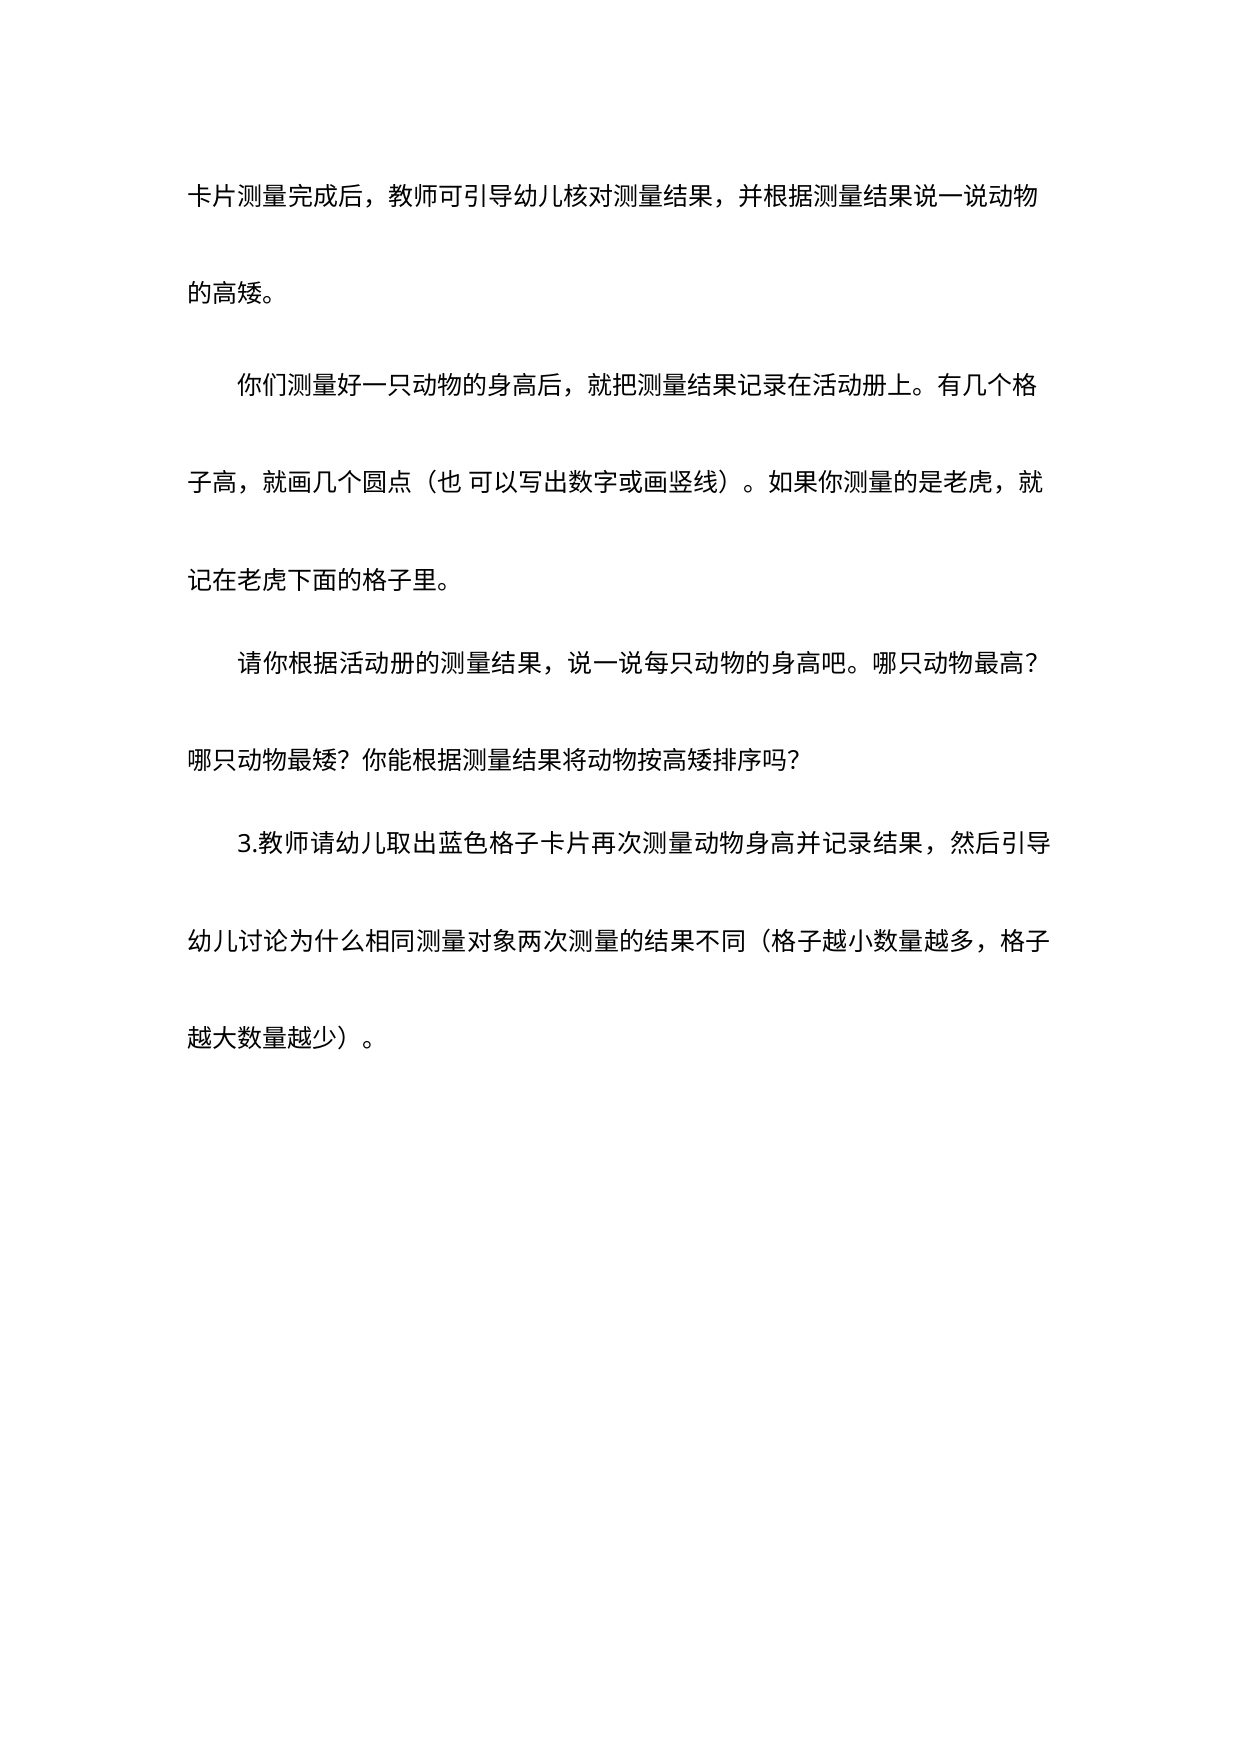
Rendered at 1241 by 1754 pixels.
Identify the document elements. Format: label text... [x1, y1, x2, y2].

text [187, 162, 1053, 324]
text 请你根据活动册的测量结果，说一说每只动物的身高吧。哪只动物最高？哪只动物最矮？你能根据测量结果将动物按高矮排序吗？ [187, 629, 1053, 791]
text 你们测量好一只动物的身高后，就把测量结果记录在活动册上。有几个格子高，就画几个圆点（也 可以写出数字或画竖线）。如果你测量的是老虎，就记在老虎下面的格子里。 [187, 351, 1053, 611]
text 3.教师请幼儿取出蓝色格子卡片再次测量动物身高并记录结果，然后引导幼儿讨论为什么相同测量对象两次测量的结果不同（格子越小数量越多，格子越大数量越少）。 [187, 809, 1053, 1069]
